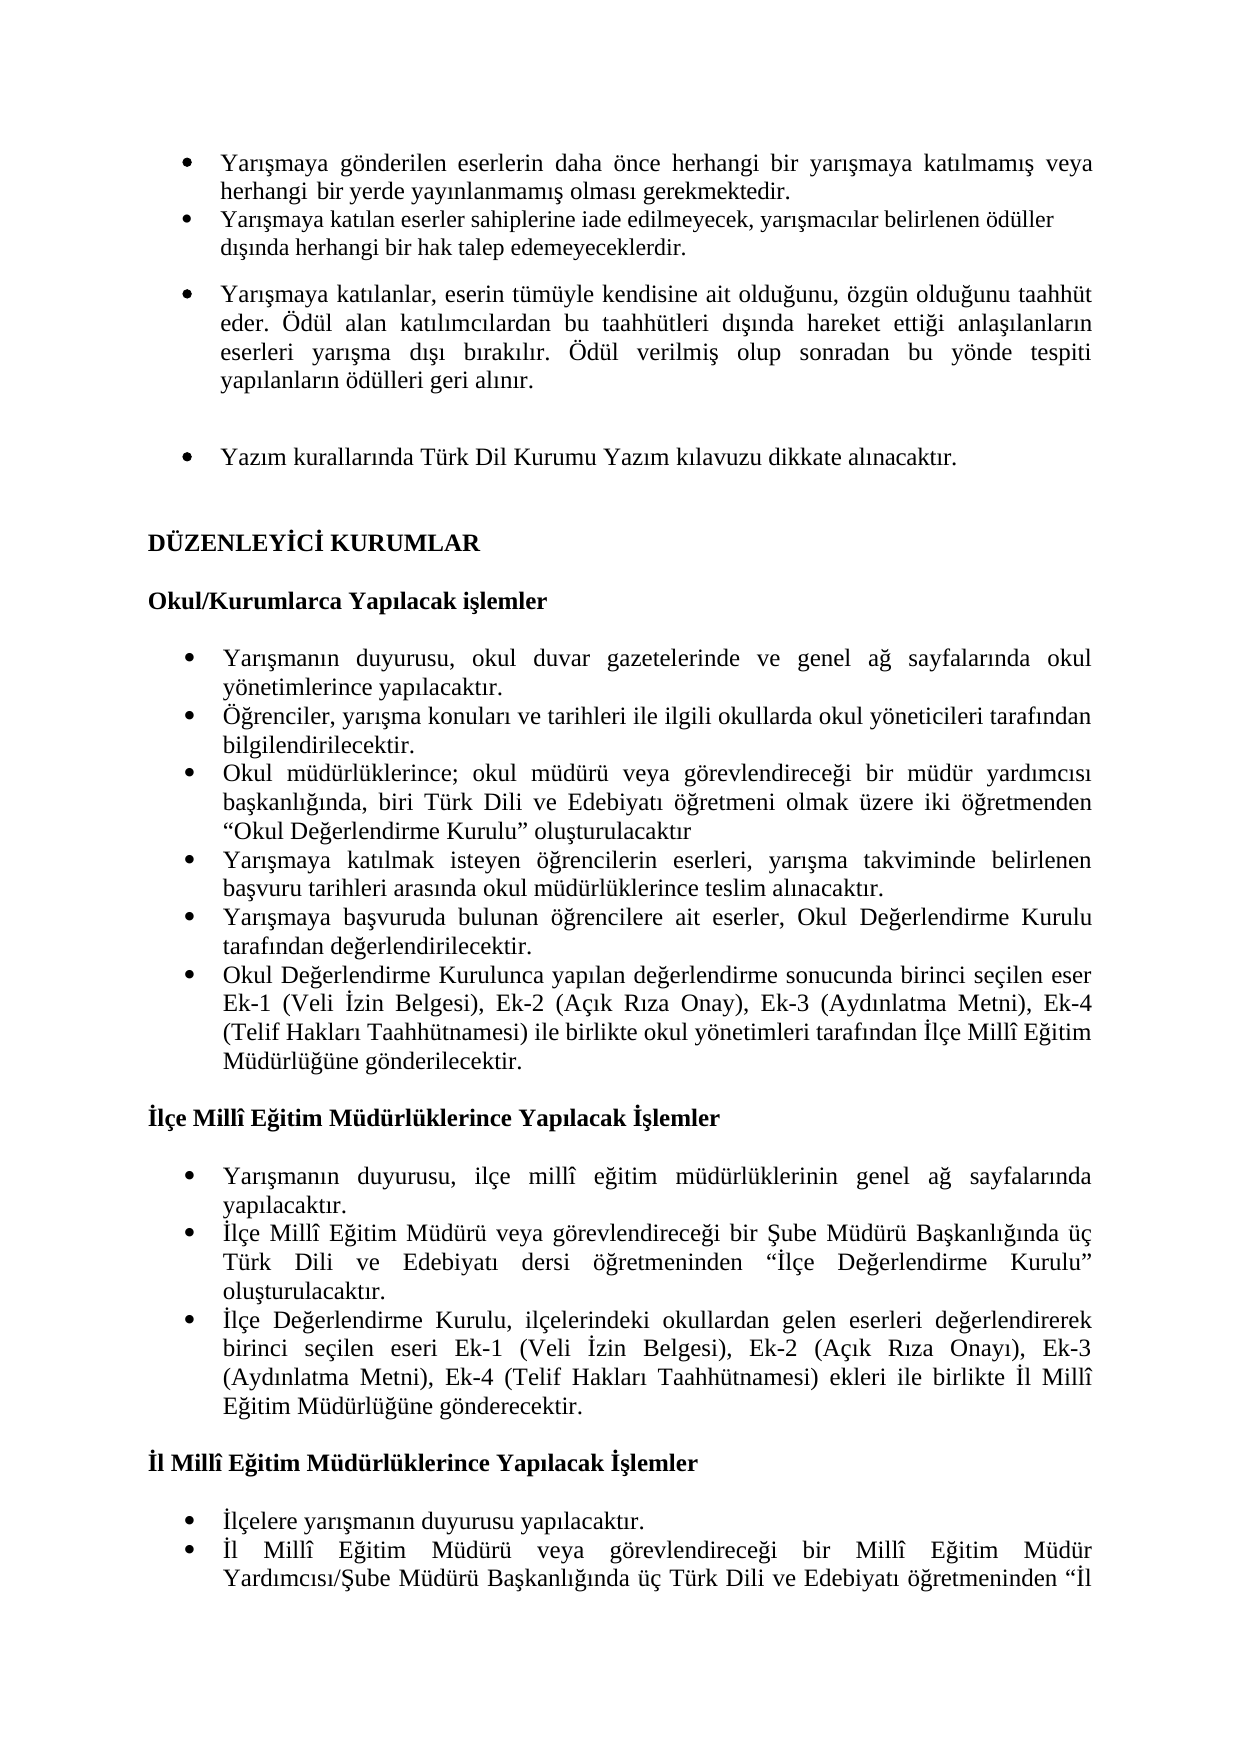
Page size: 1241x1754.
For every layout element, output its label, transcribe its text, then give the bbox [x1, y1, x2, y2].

text DÜZENLEYİCİ KURUMLAR [148, 528, 1093, 557]
list Yarışmaya katılmak isteyen öğrencilerin eserleri, yarışma takviminde belirlenen başvuru tarihleri arasında okul müdürlüklerince teslim alınacaktır. [185, 845, 1093, 902]
list Yarışmaya katılan eserler sahiplerine iade edilmeyecek, yarışmacılar belirlenen ödüller dışında herhangi bir hak talep edemeyeceklerdir. [183, 205, 1093, 260]
list Okul Değerlendirme Kurulunca yapılan değerlendirme sonucunda birinci seçilen eser Ek-1 (Veli İzin Belgesi), Ek-2 (Açık Rıza Onay), Ek-3 (Aydınlatma Metni), Ek-4 (Telif Hakları Taahhütnamesi) ile birlikte okul yönetimleri tarafından İlçe Millî Eğitim Müdürlüğüne gönderilecektir. [185, 960, 1093, 1075]
list Yazım kurallarında Türk Dil Kurumu Yazım kılavuzu dikkate alınacaktır. [183, 442, 1093, 471]
list Yarışmaya başvuruda bulunan öğrencilere ait eserler, Okul Değerlendirme Kurulu tarafından değerlendirilecektir. [185, 902, 1093, 960]
list İlçelere yarışmanın duyurusu yapılacaktır. [185, 1506, 1093, 1535]
list Yarışmaya gönderilen eserlerin daha önce herhangi bir yarışmaya katılmamış veya herhangi bir yerde yayınlanmamış olması gerekmektedir. [183, 148, 1093, 205]
list Okul müdürlüklerince; okul müdürü veya görevlendireceği bir müdür yardımcısı başkanlığında, biri Türk Dili ve Edebiyatı öğretmeni olmak üzere iki öğretmenden “Okul Değerlendirme Kurulu” oluşturulacaktır [185, 758, 1093, 845]
list Öğrenciler, yarışma konuları ve tarihleri ile ilgili okullarda okul yöneticileri tarafından bilgilendirilecektir. [185, 701, 1093, 758]
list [185, 1535, 1093, 1592]
list Yarışmanın duyurusu, okul duvar gazetelerinde ve genel ağ sayfalarında okul yönetimlerince yapılacaktır. [185, 643, 1093, 701]
text Okul/Kurumlarca Yapılacak işlemler [148, 586, 1093, 615]
list İlçe Değerlendirme Kurulu, ilçelerindeki okullardan gelen eserleri değerlendirerek birinci seçilen eseri Ek-1 (Veli İzin Belgesi), Ek-2 (Açık Rıza Onayı), Ek-3 (Aydınlatma Metni), Ek-4 (Telif Hakları Taahhütnamesi) ekleri ile birlikte İl Millî Eğitim Müdürlüğüne gönderecektir. [185, 1305, 1093, 1420]
list Yarışmanın duyurusu, ilçe millî eğitim müdürlüklerinin genel ağ sayfalarında yapılacaktır. [185, 1161, 1093, 1218]
text İlçe Millî Eğitim Müdürlüklerince Yapılacak İşlemler [148, 1103, 1093, 1132]
list Yarışmaya katılanlar, eserin tümüyle kendisine ait olduğunu, özgün olduğunu taahhüt eder. Ödül alan katılımcılardan bu taahhütleri dışında hareket ettiği anlaşılanların eserleri yarışma dışı bırakılır. Ödül verilmiş olup sonradan bu yönde tespiti yapılanların ödülleri geri alınır. [183, 279, 1093, 394]
text İl Millî Eğitim Müdürlüklerince Yapılacak İşlemler [148, 1448, 1093, 1477]
list İlçe Millî Eğitim Müdürü veya görevlendireceği bir Şube Müdürü Başkanlığında üç Türk Dili ve Edebiyatı dersi öğretmeninden “İlçe Değerlendirme Kurulu” oluşturulacaktır. [185, 1218, 1093, 1305]
